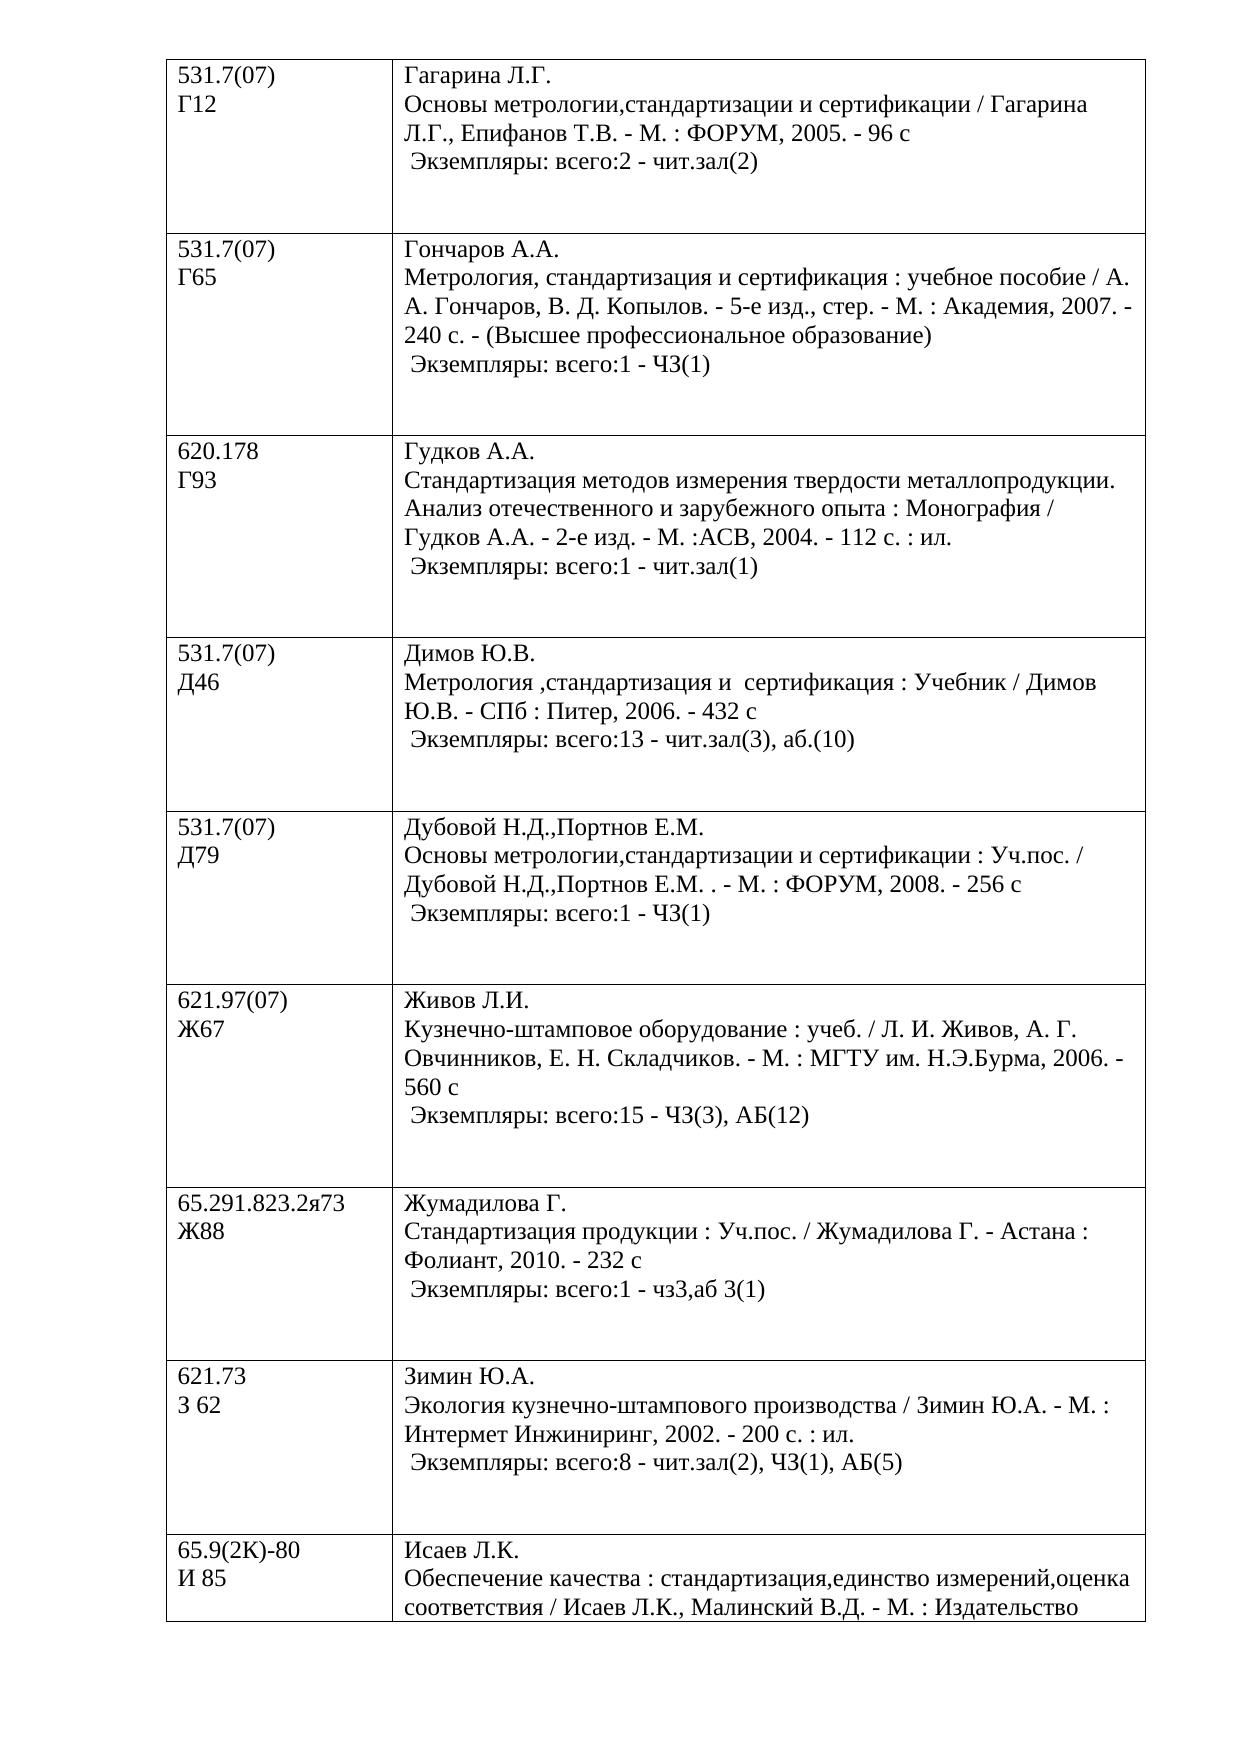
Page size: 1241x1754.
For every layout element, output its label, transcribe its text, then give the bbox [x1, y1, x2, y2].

table_cell Гагарина Л.Г. Основы метрологии,стандартизации и сертификации / Гагарина Л.Г., Епифанов Т.В. - М. : ФОРУМ, 2005. - 96 с Экземпляры: всего:2 - чит.зал(2) [393, 60, 1145, 233]
table_cell 531.7(07) Д46 [167, 638, 392, 811]
table_cell 621.97(07) Ж67 [167, 985, 392, 1187]
table_cell 531.7(07) Г12 [167, 60, 392, 233]
table_cell Жумадилова Г. Стандартизация продукции : Уч.пос. / Жумадилова Г. - Астана : Фолиант, 2010. - 232 с Экземпляры: всего:1 - чз3,аб 3(1) [393, 1188, 1145, 1360]
table_cell 65.9(2К)-80 И 85 [167, 1535, 392, 1621]
table_cell 531.7(07) Г65 [167, 234, 392, 435]
table_cell Дубовой Н.Д.,Портнов Е.М. Основы метрологии,стандартизации и сертификации : Уч.пос. / Дубовой Н.Д.,Портнов Е.М. . - М. : ФОРУМ, 2008. - 256 с Экземпляры: всего:1 - ЧЗ(1) [393, 812, 1145, 984]
table_cell 531.7(07) Д79 [167, 812, 392, 984]
table_cell Живов Л.И. Кузнечно-штамповое оборудование : учеб. / Л. И. Живов, А. Г. Овчинников, Е. Н. Складчиков. - М. : МГТУ им. Н.Э.Бурма, 2006. - 560 с Экземпляры: всего:15 - ЧЗ(3), АБ(12) [393, 985, 1145, 1187]
table_cell Димов Ю.В. Метрология ,стандартизация и сертификация : Учебник / Димов Ю.В. - СПб : Питер, 2006. - 432 с Экземпляры: всего:13 - чит.зал(3), аб.(10) [393, 638, 1145, 811]
table_cell Гончаров А.А. Метрология, стандартизация и сертификация : учебное пособие / А. А. Гончаров, В. Д. Копылов. - 5-е изд., стер. - М. : Академия, 2007. - 240 с. - (Высшее профессиональное образование) Экземпляры: всего:1 - ЧЗ(1) [393, 234, 1145, 435]
table_cell 620.178 Г93 [167, 436, 392, 637]
table_cell Гудков А.А. Стандартизация методов измерения твердости металлопродукции. Анализ отечественного и зарубежного опыта : Монография / Гудков А.А. - 2-е изд. - М. :АСВ, 2004. - 112 с. : ил. Экземпляры: всего:1 - чит.зал(1) [393, 436, 1145, 637]
table_cell 65.291.823.2я73 Ж88 [167, 1188, 392, 1360]
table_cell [393, 1535, 1145, 1621]
table_cell Зимин Ю.А. Экология кузнечно-штампового производства / Зимин Ю.А. - М. : Интермет Инжиниринг, 2002. - 200 с. : ил. Экземпляры: всего:8 - чит.зал(2), ЧЗ(1), АБ(5) [393, 1361, 1145, 1534]
table_cell 621.73 З 62 [167, 1361, 392, 1534]
